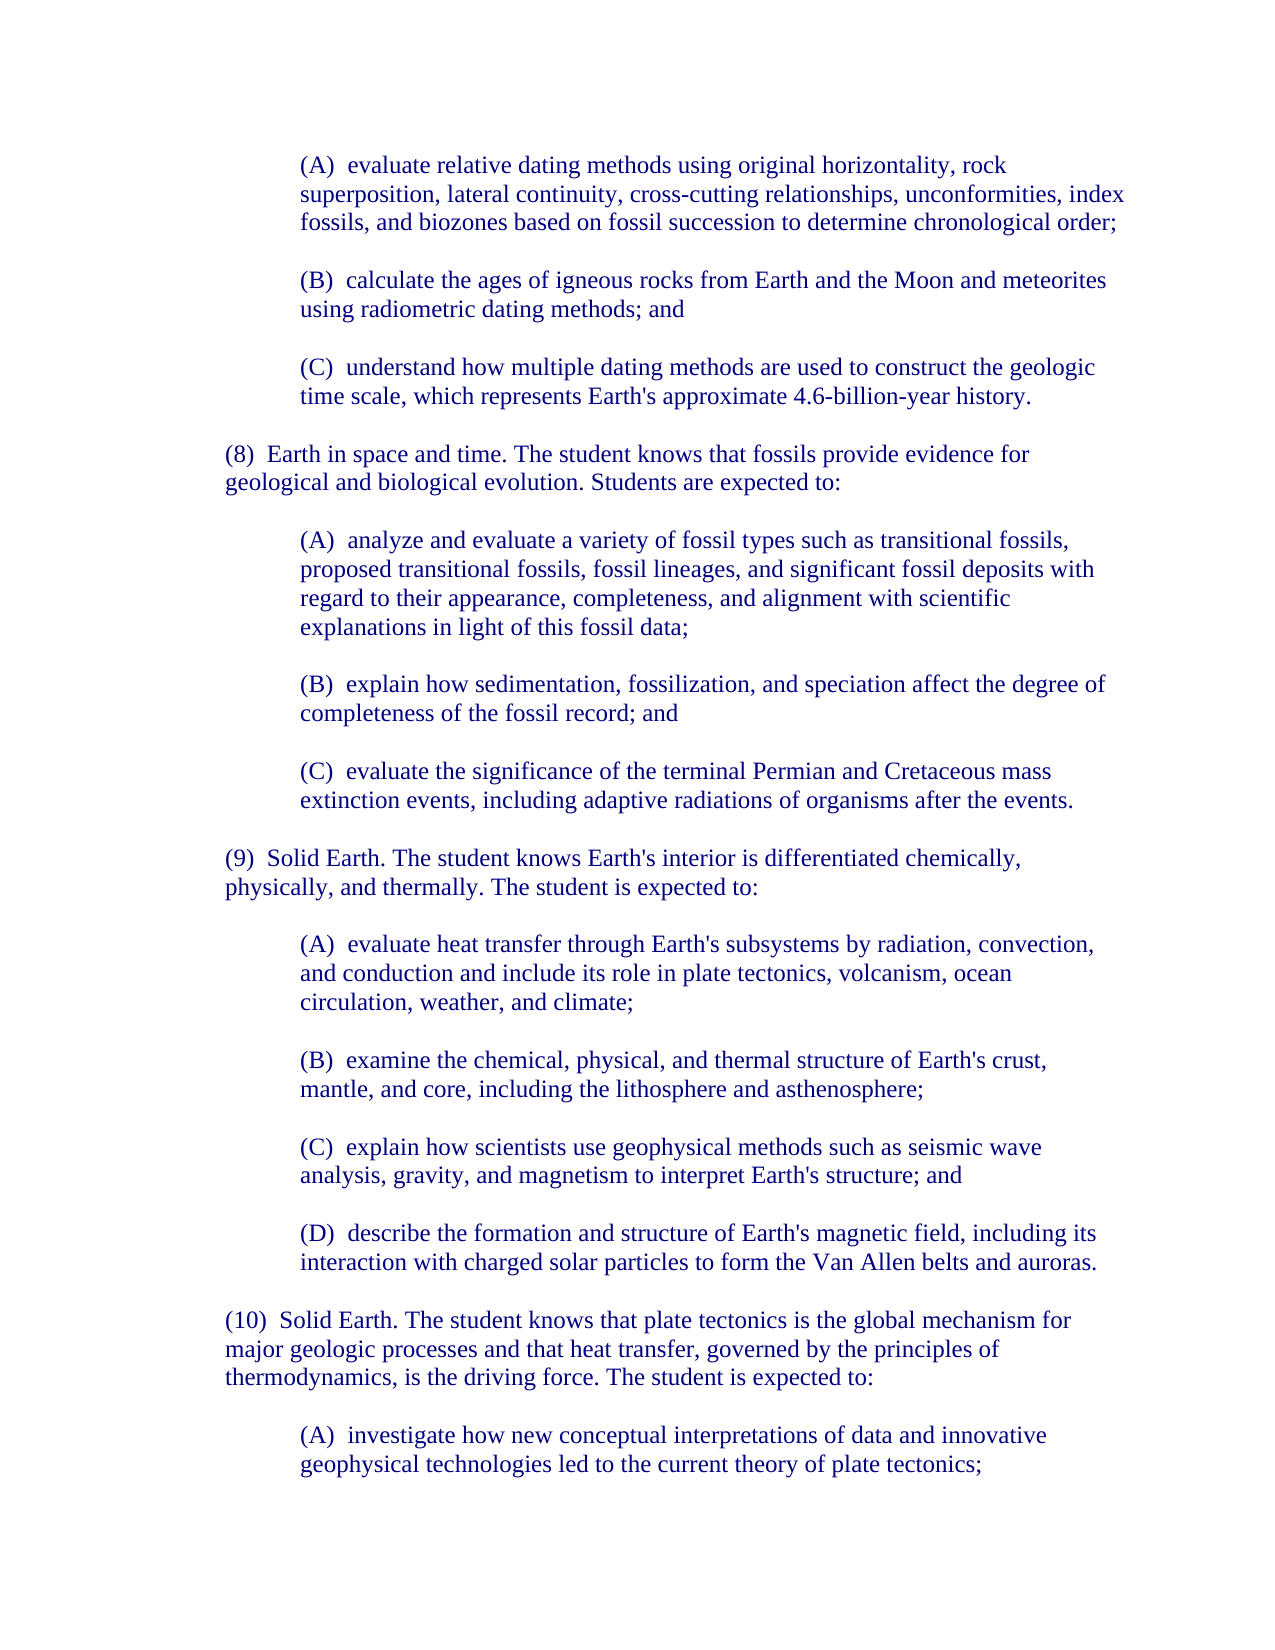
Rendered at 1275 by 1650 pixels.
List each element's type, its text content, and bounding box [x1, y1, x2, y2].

text (9) Solid Earth. The student knows Earth's interior is differentiated chemically, physically, and thermally. The student is expected to: [225, 843, 1125, 900]
text (B) examine the chemical, physical, and thermal structure of Earth's crust, mantle, and core, including the lithosphere and asthenosphere; [300, 1045, 1125, 1102]
text (10) Solid Earth. The student knows that plate tectonics is the global mechanism for major geologic processes and that heat transfer, governed by the principles of thermodynamics, is the driving force. The student is expected to: [225, 1305, 1125, 1391]
text (C) evaluate the significance of the terminal Permian and Cretaceous mass extinction events, including adaptive radiations of organisms after the events. [300, 756, 1125, 814]
text (C) explain how scientists use geophysical methods such as seismic wave analysis, gravity, and magnetism to interpret Earth's structure; and [300, 1132, 1125, 1189]
text (B) calculate the ages of igneous rocks from Earth and the Moon and meteorites using radiometric dating methods; and [300, 265, 1125, 323]
text (A) analyze and evaluate a variety of fossil types such as transitional fossils, proposed transitional fossils, fossil lineages, and significant fossil deposits with regard to their appearance, completeness, and alignment with scientific explanations in light of this fossil data; [300, 525, 1125, 640]
text (A) evaluate heat transfer through Earth's subsystems by radiation, convection, and conduction and include its role in plate tectonics, volcanism, ocean circulation, weather, and climate; [300, 929, 1125, 1016]
text (D) describe the formation and structure of Earth's magnetic field, including its interaction with charged solar particles to form the Van Allen belts and auroras. [300, 1218, 1125, 1276]
text (A) evaluate relative dating methods using original horizontality, rock superposition, lateral continuity, cross-cutting relationships, unconformities, index fossils, and biozones based on fossil succession to determine chronological order; [300, 150, 1125, 236]
text (B) explain how sedimentation, fossilization, and speciation affect the degree of completeness of the fossil record; and [300, 669, 1125, 727]
text (C) understand how multiple dating methods are used to construct the geologic time scale, which represents Earth's approximate 4.6-billion-year history. [300, 352, 1125, 409]
text (A) investigate how new conceptual interpretations of data and innovative geophysical technologies led to the current theory of plate tectonics; [300, 1420, 1125, 1478]
text (8) Earth in space and time. The student knows that fossils provide evidence for geological and biological evolution. Students are expected to: [225, 439, 1125, 496]
